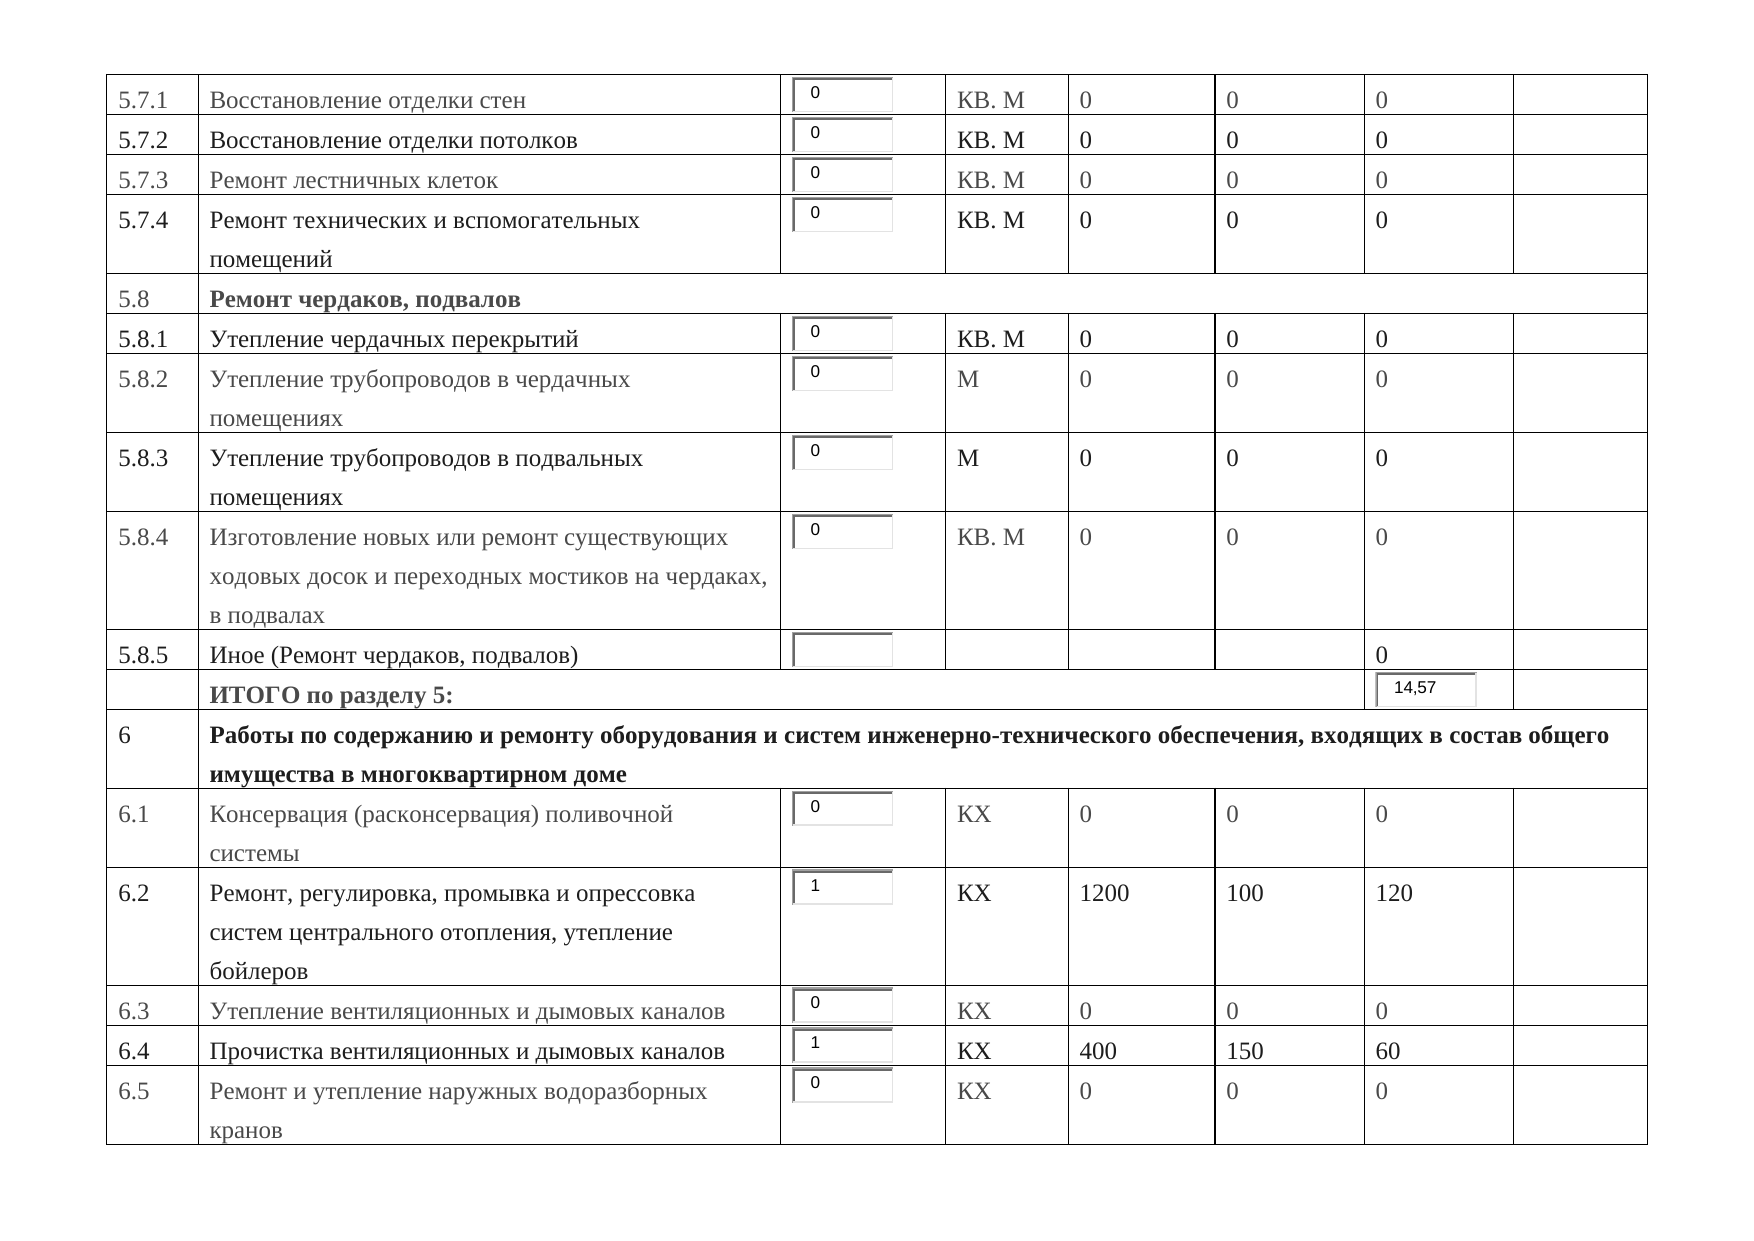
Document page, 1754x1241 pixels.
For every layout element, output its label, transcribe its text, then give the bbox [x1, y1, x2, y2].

table_cell 150 [1216, 1026, 1364, 1064]
table_cell 6.2 [107, 868, 198, 984]
table_cell 6.1 [107, 789, 198, 867]
table_cell [1514, 1026, 1647, 1064]
table_cell Утепление чердачных перекрытий [199, 314, 780, 353]
table_cell [781, 868, 945, 984]
table_cell 0 [1069, 1066, 1214, 1143]
table_cell 0 [1069, 75, 1214, 114]
table_cell 0 [1216, 314, 1364, 353]
table_cell [1514, 789, 1647, 867]
table_cell 0 [1069, 354, 1214, 432]
table_cell 6.3 [107, 986, 198, 1024]
table_cell [1514, 195, 1647, 273]
table_cell [781, 1066, 945, 1143]
table_cell Иное (Ремонт чердаков, подвалов) [199, 630, 780, 669]
table_cell 5.7.3 [107, 155, 198, 194]
table_cell 0 [1365, 115, 1513, 154]
table_cell 60 [1365, 1026, 1513, 1064]
table_cell 0 [1216, 512, 1364, 629]
table_cell КВ. М [946, 155, 1068, 194]
table_cell Работы по содержанию и ремонту оборудования и систем инженерно-технического обеспечения, входящих в состав общего имущества в многоквартирном доме [199, 710, 1647, 788]
table_cell 0 [1069, 155, 1214, 194]
table_cell [1514, 868, 1647, 984]
table_cell 0 [1216, 1066, 1364, 1143]
table_cell Изготовление новых или ремонт существующих ходовых досок и переходных мостиков на чердаках, в подвалах [199, 512, 780, 629]
table_cell КВ. М [946, 512, 1068, 629]
table_cell 0 [1365, 314, 1513, 353]
table_cell 0 [1365, 433, 1513, 511]
table_cell [1514, 314, 1647, 353]
table_cell Восстановление отделки стен [199, 75, 780, 114]
table_cell [1514, 1066, 1647, 1143]
table_cell 0 [1365, 512, 1513, 629]
table_cell [1069, 630, 1214, 669]
table_cell 0 [1069, 433, 1214, 511]
table_cell 0 [1216, 354, 1364, 432]
table_cell 0 [1069, 115, 1214, 154]
table_cell КВ. М [946, 314, 1068, 353]
table_cell 0 [1216, 75, 1364, 114]
table_cell [781, 789, 945, 867]
table_cell [1514, 512, 1647, 629]
table_cell 0 [1365, 75, 1513, 114]
table_cell 6.4 [107, 1026, 198, 1064]
table_cell КВ. М [946, 195, 1068, 273]
table_cell КХ [946, 1066, 1068, 1143]
table_cell 0 [1216, 115, 1364, 154]
table_cell [1514, 115, 1647, 154]
table_cell Ремонт чердаков, подвалов [199, 274, 1647, 313]
table_cell 0 [1216, 195, 1364, 273]
table_cell 0 [1216, 433, 1364, 511]
table_cell КХ [946, 986, 1068, 1024]
table_cell 0 [1365, 155, 1513, 194]
table_cell [1514, 433, 1647, 511]
table_cell [781, 115, 945, 154]
table_cell 5.8.1 [107, 314, 198, 353]
table_cell 5.8.3 [107, 433, 198, 511]
table_cell Утепление вентиляционных и дымовых каналов [199, 986, 780, 1024]
table_cell Ремонт, регулировка, промывка и опрессовка систем центрального отопления, утепление бойлеров [199, 868, 780, 984]
table_cell 100 [1216, 868, 1364, 984]
table_cell КВ. М [946, 75, 1068, 114]
table_cell Ремонт технических и вспомогательных помещений [199, 195, 780, 273]
table_cell [781, 75, 945, 114]
table_cell 6 [107, 710, 198, 788]
table_cell Ремонт лестничных клеток [199, 155, 780, 194]
table_cell [1514, 986, 1647, 1024]
table_cell [1514, 354, 1647, 432]
table_cell 5.8 [107, 274, 198, 313]
table_cell КХ [946, 868, 1068, 984]
table_cell [946, 630, 1068, 669]
table_cell [1514, 75, 1647, 114]
table_cell ИТОГО по разделу 5: [199, 670, 1364, 709]
table_cell [781, 630, 945, 669]
table_cell [1365, 670, 1513, 709]
table_cell 0 [1069, 986, 1214, 1024]
table_cell 0 [1365, 354, 1513, 432]
table_cell КХ [946, 1026, 1068, 1064]
table_cell [781, 512, 945, 629]
table_cell Утепление трубопроводов в подвальных помещениях [199, 433, 780, 511]
table_cell [781, 155, 945, 194]
table_cell КХ [946, 789, 1068, 867]
table_cell 5.8.4 [107, 512, 198, 629]
table_cell 0 [1365, 986, 1513, 1024]
table_cell [1216, 630, 1364, 669]
table_cell 0 [1365, 195, 1513, 273]
table_cell Утепление трубопроводов в чердачных помещениях [199, 354, 780, 432]
table_cell 5.8.2 [107, 354, 198, 432]
table_cell [781, 433, 945, 511]
table_cell 1200 [1069, 868, 1214, 984]
table_cell М [946, 433, 1068, 511]
table_cell 0 [1365, 789, 1513, 867]
table_cell [1514, 630, 1647, 669]
table_cell [781, 354, 945, 432]
table_cell 0 [1216, 986, 1364, 1024]
table_cell 5.7.2 [107, 115, 198, 154]
table_cell [781, 1026, 945, 1064]
table_cell 0 [1069, 195, 1214, 273]
table_cell Восстановление отделки потолков [199, 115, 780, 154]
table_cell 5.7.4 [107, 195, 198, 273]
table_cell 0 [1069, 789, 1214, 867]
table_cell 6.5 [107, 1066, 198, 1143]
table_cell КВ. М [946, 115, 1068, 154]
table_cell [107, 670, 198, 709]
table_cell Прочистка вентиляционных и дымовых каналов [199, 1026, 780, 1064]
table_cell 5.8.5 [107, 630, 198, 669]
table_cell [781, 314, 945, 353]
table_cell 0 [1069, 314, 1214, 353]
table_cell [1514, 670, 1647, 709]
table_cell 0 [1365, 1066, 1513, 1143]
table_cell М [946, 354, 1068, 432]
table_cell 0 [1365, 630, 1513, 669]
table_cell 5.7.1 [107, 75, 198, 114]
table_cell 120 [1365, 868, 1513, 984]
table_cell [781, 195, 945, 273]
table_cell Ремонт и утепление наружных водоразборных кранов [199, 1066, 780, 1143]
table_cell [781, 986, 945, 1024]
table_cell Консервация (расконсервация) поливочной системы [199, 789, 780, 867]
table_cell 0 [1216, 789, 1364, 867]
table_cell 0 [1069, 512, 1214, 629]
table_cell 0 [1216, 155, 1364, 194]
table_cell [1514, 155, 1647, 194]
table_cell 400 [1069, 1026, 1214, 1064]
